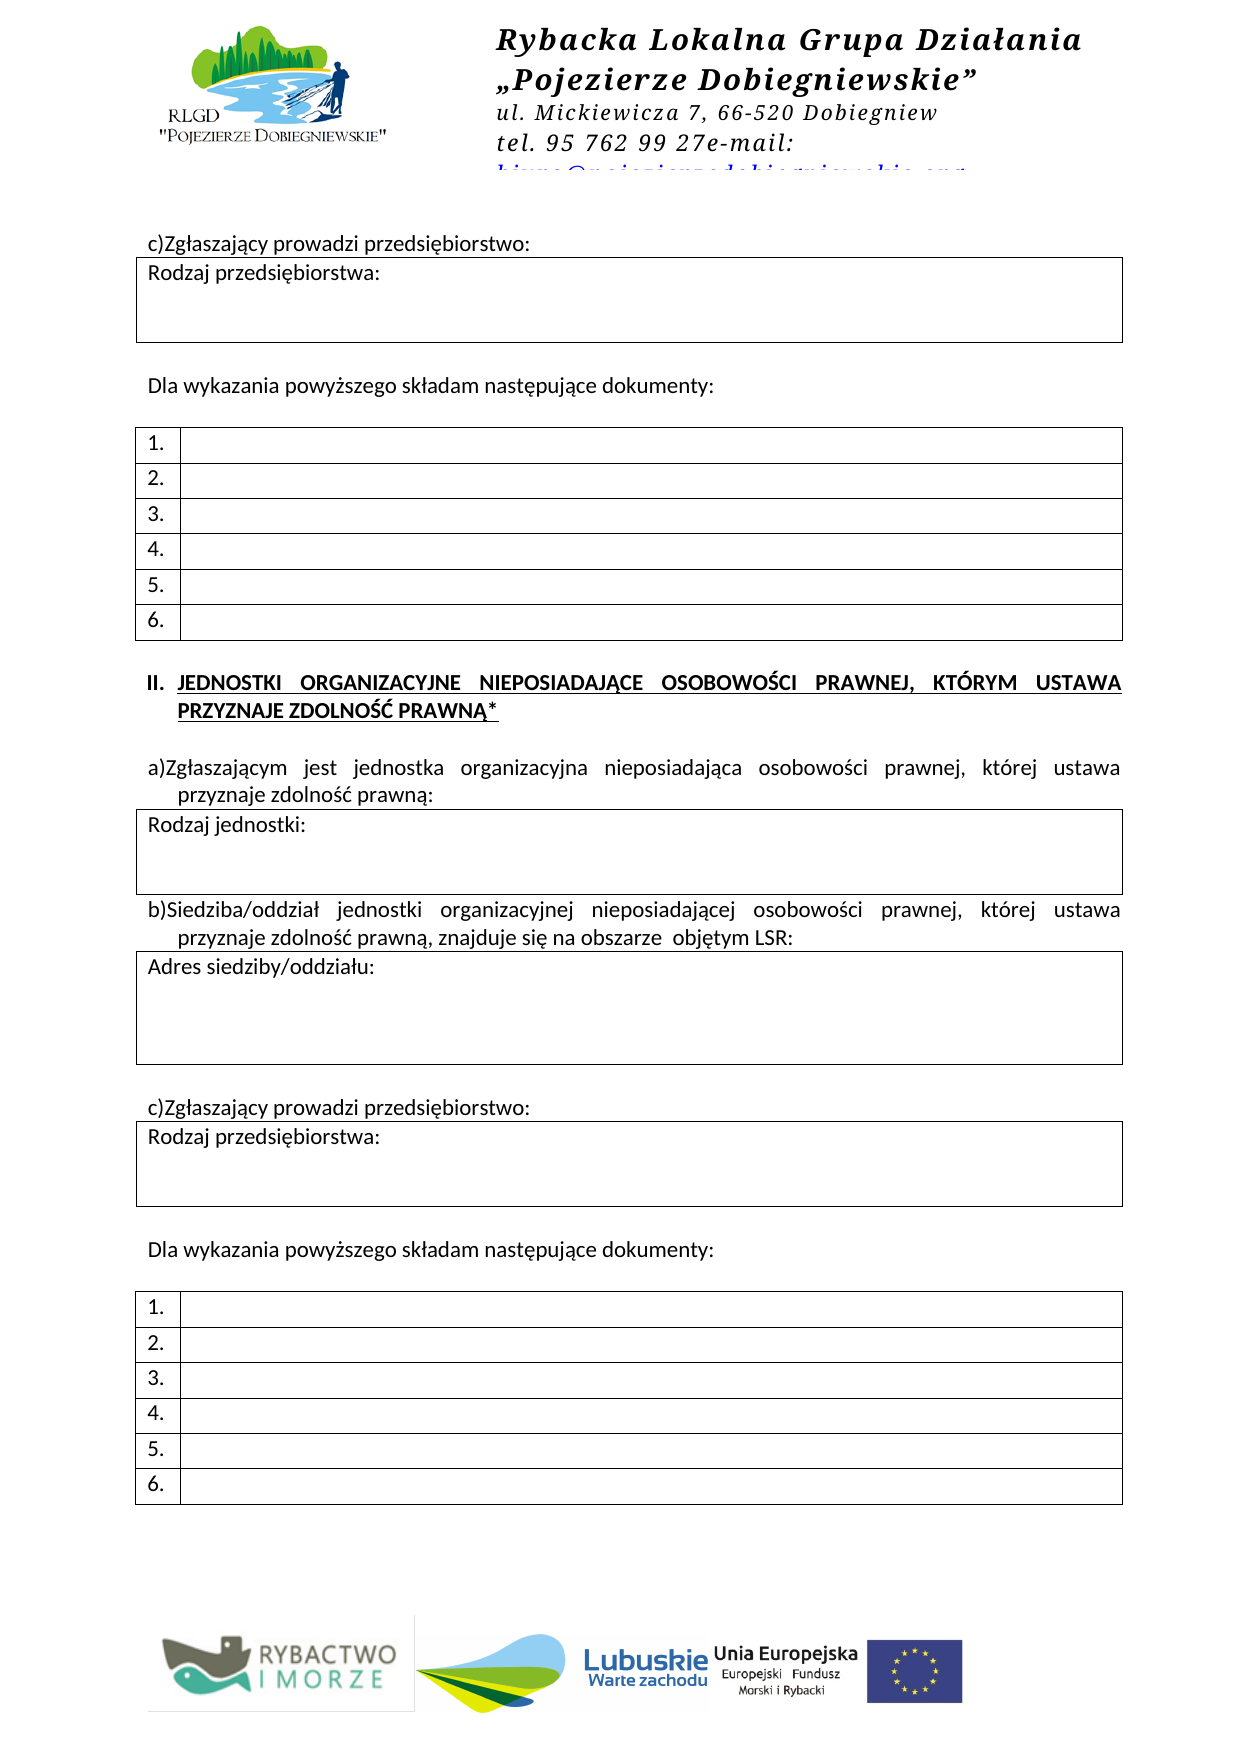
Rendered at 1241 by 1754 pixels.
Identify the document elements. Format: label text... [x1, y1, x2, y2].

picture [147, 11, 398, 153]
table_cell [181, 534, 1122, 569]
table_header 1. [136, 428, 180, 462]
list Zgłaszającym jest jednostka organizacyjna nieposiadająca osobowości prawnej, której ustawa przyznaje zdolność prawną: [148, 753, 1122, 809]
table_header [181, 1292, 1122, 1327]
table_header Rodzaj przedsiębiorstwa: [137, 1122, 1122, 1206]
table_cell 5. [136, 570, 180, 604]
table_header [181, 428, 1122, 462]
table_cell 5. [136, 1434, 180, 1468]
table_header Rodzaj przedsiębiorstwa: [137, 258, 1122, 342]
list Zgłaszający prowadzi przedsiębiorstwo: [148, 1093, 1122, 1121]
table_cell [181, 1434, 1122, 1468]
picture [147, 1615, 971, 1713]
list JEDNOSTKI ORGANIZACYJNE NIEPOSIADAJĄCE OSOBOWOŚCI PRAWNEJ, KTÓRYM USTAWA PRZYZNAJE ZDOLNOŚĆ PRAWNĄ* [146, 668, 1122, 724]
table_header 1. [136, 1292, 180, 1327]
list Siedziba/oddział jednostki organizacyjnej nieposiadającej osobowości prawnej, której ustawa przyznaje zdolność prawną, znajduje się na obszarze objętym LSR: [148, 895, 1122, 951]
table_cell [181, 1469, 1122, 1504]
table_cell 6. [136, 605, 180, 639]
table_cell 2. [136, 464, 180, 498]
table_cell [181, 1399, 1122, 1433]
text Dla wykazania powyższego składam następujące dokumenty: [148, 1235, 1122, 1263]
text Dla wykazania powyższego składam następujące dokumenty: [148, 371, 1122, 399]
table_cell [181, 1328, 1122, 1362]
table_cell [181, 499, 1122, 533]
table_cell [181, 605, 1122, 639]
table_header Adres siedziby/oddziału: [137, 952, 1122, 1064]
table_cell 4. [136, 534, 180, 569]
list Zgłaszający prowadzi przedsiębiorstwo: [148, 229, 1122, 257]
table_cell 3. [136, 499, 180, 533]
table_cell 3. [136, 1363, 180, 1397]
table_cell [181, 570, 1122, 604]
table_cell 6. [136, 1469, 180, 1504]
table_cell 4. [136, 1399, 180, 1433]
table_header Rodzaj jednostki: [137, 810, 1122, 894]
table_cell [181, 1363, 1122, 1397]
table_cell 2. [136, 1328, 180, 1362]
table_cell [181, 464, 1122, 498]
